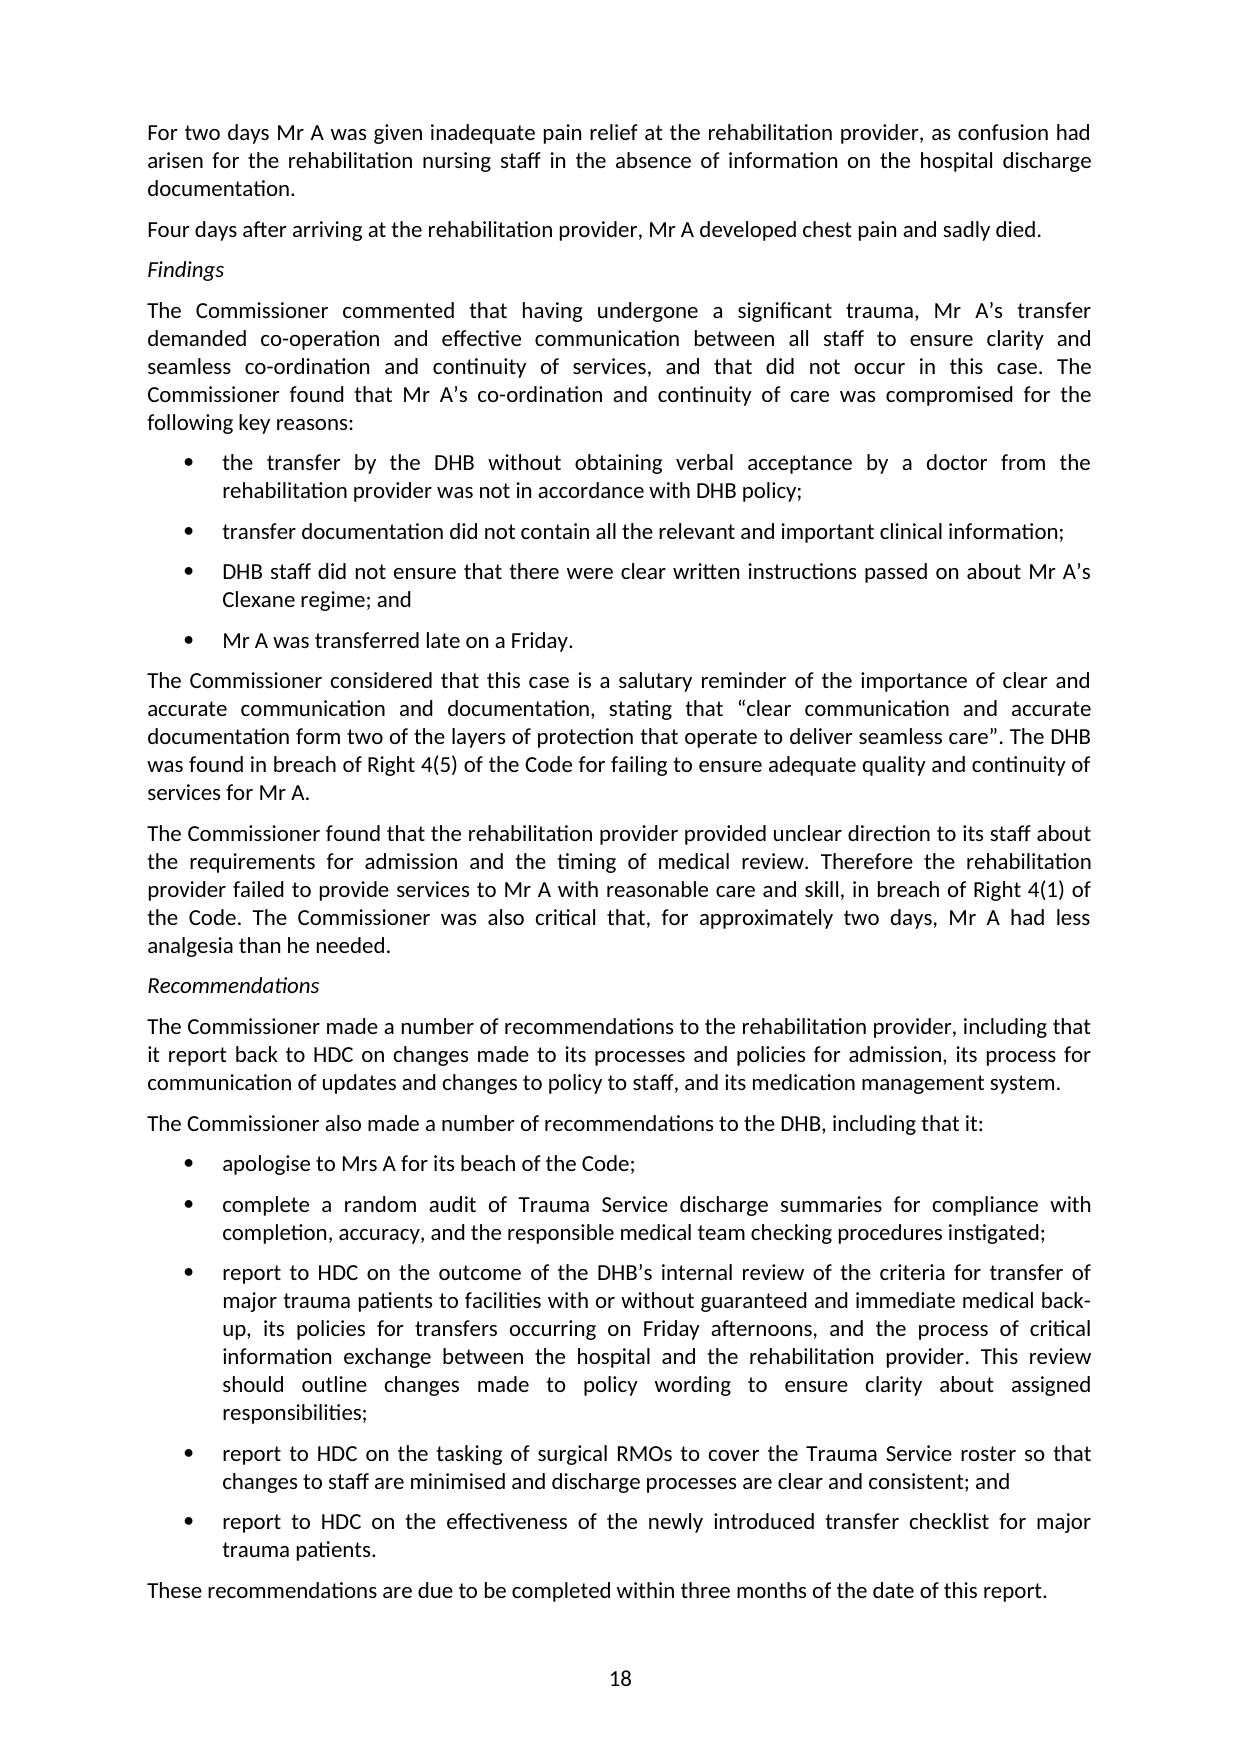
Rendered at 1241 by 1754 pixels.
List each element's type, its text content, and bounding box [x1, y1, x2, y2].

text These recommendations are due to be completed within three months of the date of this report. [147, 1576, 1093, 1604]
list complete a random audit of Trauma Service discharge summaries for compliance with completion, accuracy, and the responsible medical team checking procedures instigated; [184, 1190, 1093, 1246]
list Mr A was transferred late on a Friday. [184, 626, 1093, 654]
text The Commissioner made a number of recommendations to the rehabilitation provider, including that it report back to HDC on changes made to its processes and policies for admission, its process for communication of updates and changes to policy to staff, and its medication management system. [147, 1012, 1093, 1096]
list report to HDC on the effectiveness of the newly introduced transfer checklist for major trauma patients. [184, 1507, 1093, 1563]
list the transfer by the DHB without obtaining verbal acceptance by a doctor from the rehabilitation provider was not in accordance with DHB policy; [184, 448, 1093, 504]
text Findings [147, 255, 1093, 283]
text The Commissioner found that the rehabilitation provider provided unclear direction to its staff about the requirements for admission and the timing of medical review. Therefore the rehabilitation provider failed to provide services to Mr A with reasonable care and skill, in breach of Right 4(1) of the Code. The Commissioner was also critical that, for approximately two days, Mr A had less analgesia than he needed. [147, 819, 1093, 959]
text The Commissioner commented that having undergone a significant trauma, Mr A’s transfer demanded co-operation and effective communication between all staff to ensure clarity and seamless co-ordination and continuity of services, and that did not occur in this case. The Commissioner found that Mr A’s co-ordination and continuity of care was compromised for the following key reasons: [147, 296, 1093, 436]
text Four days after arriving at the rehabilitation provider, Mr A developed chest pain and sadly died. [147, 215, 1093, 243]
list report to HDC on the outcome of the DHB’s internal review of the criteria for transfer of major trauma patients to facilities with or without guaranteed and immediate medical back-up, its policies for transfers occurring on Friday afternoons, and the process of critical information exchange between the hospital and the rehabilitation provider. This review should outline changes made to policy wording to ensure clarity about assigned responsibilities; [184, 1258, 1093, 1426]
text For two days Mr A was given inadequate pain relief at the rehabilitation provider, as confusion had arisen for the rehabilitation nursing staff in the absence of information on the hospital discharge documentation. [147, 118, 1093, 202]
text Recommendations [147, 972, 1093, 1000]
list apologise to Mrs A for its beach of the Code; [184, 1149, 1093, 1177]
list transfer documentation did not contain all the relevant and important clinical information; [184, 517, 1093, 545]
text The Commissioner also made a number of recommendations to the DHB, including that it: [147, 1109, 1093, 1137]
list report to HDC on the tasking of surgical RMOs to cover the Trauma Service roster so that changes to staff are minimised and discharge processes are clear and consistent; and [184, 1439, 1093, 1495]
text The Commissioner considered that this case is a salutary reminder of the importance of clear and accurate communication and documentation, stating that “clear communication and accurate documentation form two of the layers of protection that operate to deliver seamless care”. The DHB was found in breach of Right 4(5) of the Code for failing to ensure adequate quality and continuity of services for Mr A. [147, 666, 1093, 807]
list DHB staff did not ensure that there were clear written instructions passed on about Mr A’s Clexane regime; and [184, 557, 1093, 613]
